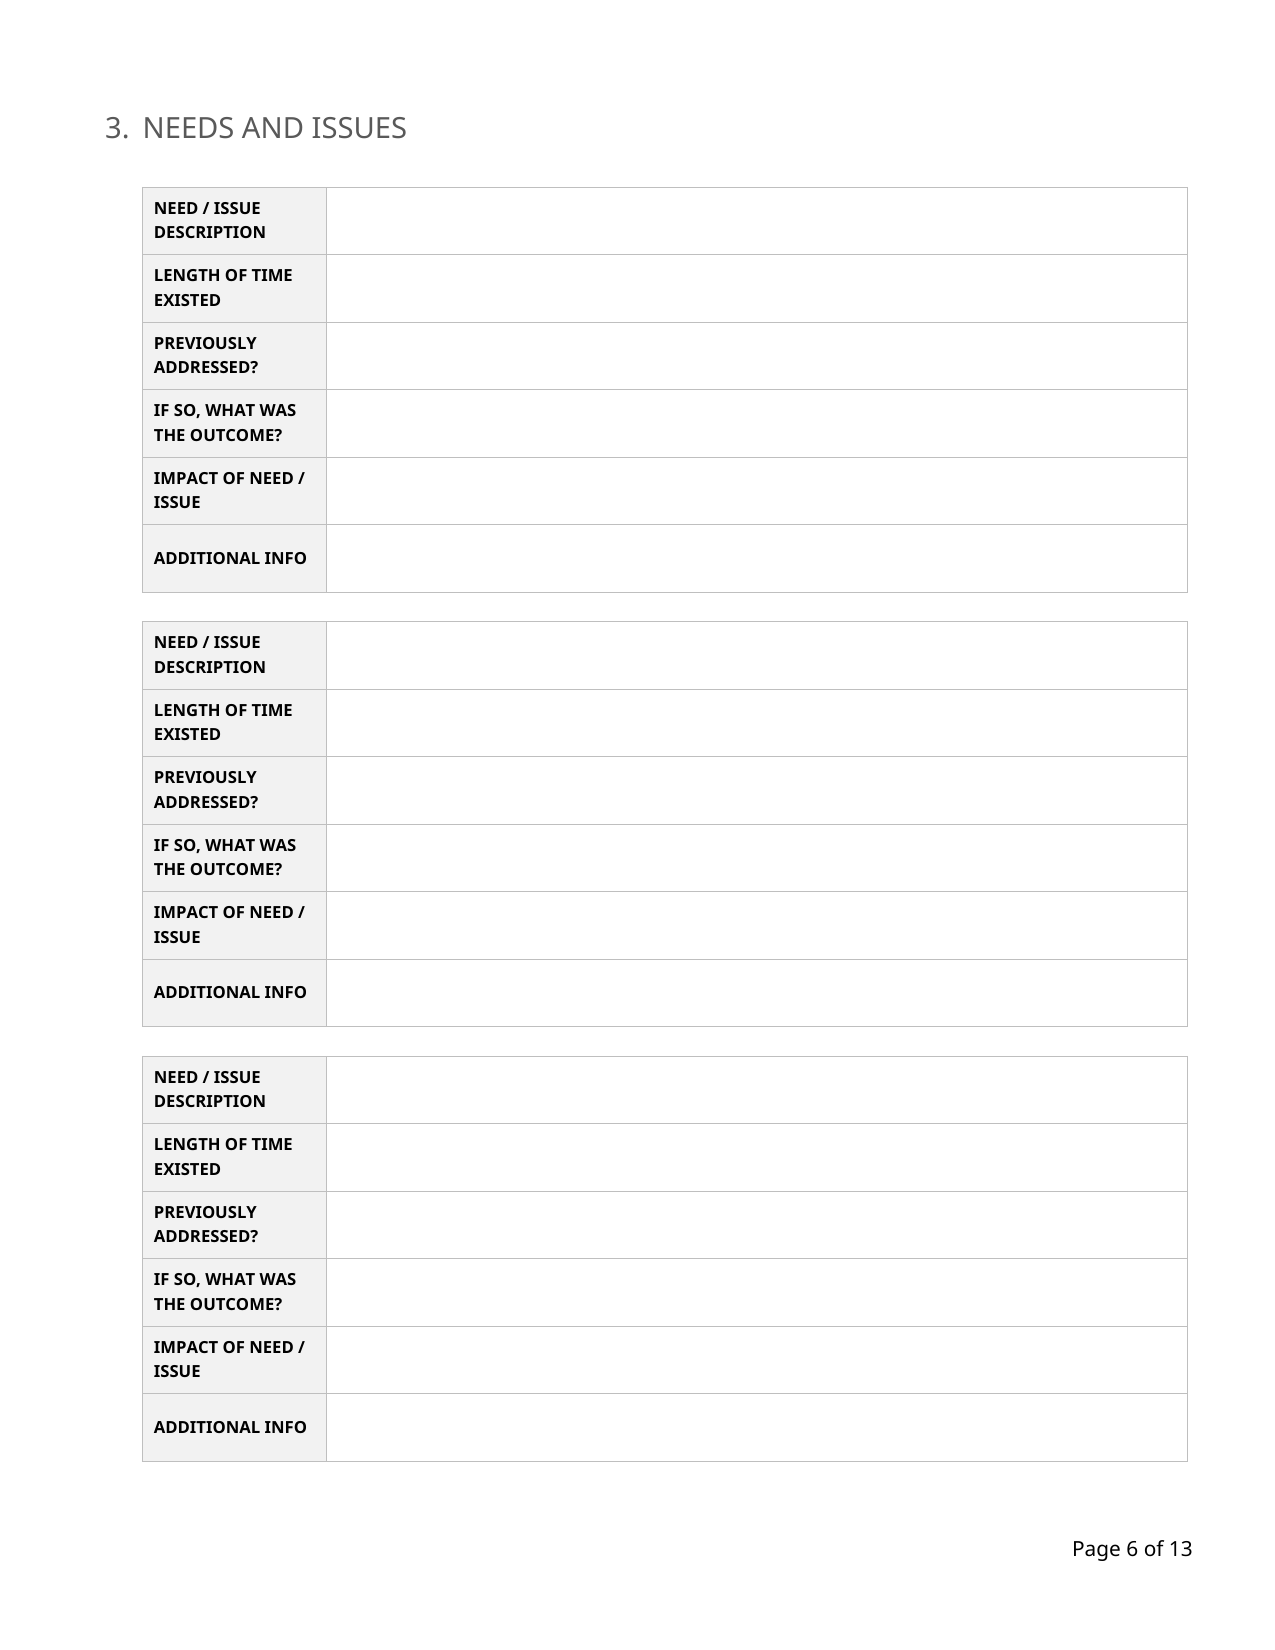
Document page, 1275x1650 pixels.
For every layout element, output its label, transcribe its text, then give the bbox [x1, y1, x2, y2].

table_header NEED / ISSUE DESCRIPTION [143, 1057, 326, 1123]
table_header NEED / ISSUE DESCRIPTION [143, 622, 326, 689]
table_cell LENGTH OF TIME EXISTED [143, 255, 326, 322]
table_cell [327, 1394, 1187, 1461]
table_cell [327, 525, 1187, 592]
table_cell [327, 1259, 1187, 1326]
table_cell IMPACT OF NEED / ISSUE [143, 892, 326, 959]
table_cell [327, 825, 1187, 891]
table_cell IF SO, WHAT WAS THE OUTCOME? [143, 1259, 326, 1326]
table_cell IMPACT OF NEED / ISSUE [143, 458, 326, 524]
table_cell [327, 960, 1187, 1026]
table_header [327, 188, 1187, 254]
table_cell LENGTH OF TIME EXISTED [143, 1124, 326, 1191]
table_header NEED / ISSUE DESCRIPTION [143, 188, 326, 254]
table_cell [327, 690, 1187, 756]
table_cell [327, 458, 1187, 524]
table_cell [327, 757, 1187, 824]
table_header [327, 622, 1187, 689]
table_cell [327, 1192, 1187, 1258]
table_cell [327, 323, 1187, 389]
table_cell LENGTH OF TIME EXISTED [143, 690, 326, 756]
subtitle NEEDS AND ISSUES [105, 107, 1275, 187]
table_cell ADDITIONAL INFO [143, 1394, 326, 1461]
table_cell PREVIOUSLY ADDRESSED? [143, 1192, 326, 1258]
table_cell PREVIOUSLY ADDRESSED? [143, 757, 326, 824]
table_cell ADDITIONAL INFO [143, 960, 326, 1026]
table_header [327, 1057, 1187, 1123]
table_cell PREVIOUSLY ADDRESSED? [143, 323, 326, 389]
table_cell [327, 1327, 1187, 1393]
table_cell ADDITIONAL INFO [143, 525, 326, 592]
table_cell [327, 255, 1187, 322]
table_cell [327, 1124, 1187, 1191]
table_cell [327, 390, 1187, 457]
table_cell IMPACT OF NEED / ISSUE [143, 1327, 326, 1393]
table_cell [327, 892, 1187, 959]
table_cell IF SO, WHAT WAS THE OUTCOME? [143, 825, 326, 891]
table_cell IF SO, WHAT WAS THE OUTCOME? [143, 390, 326, 457]
